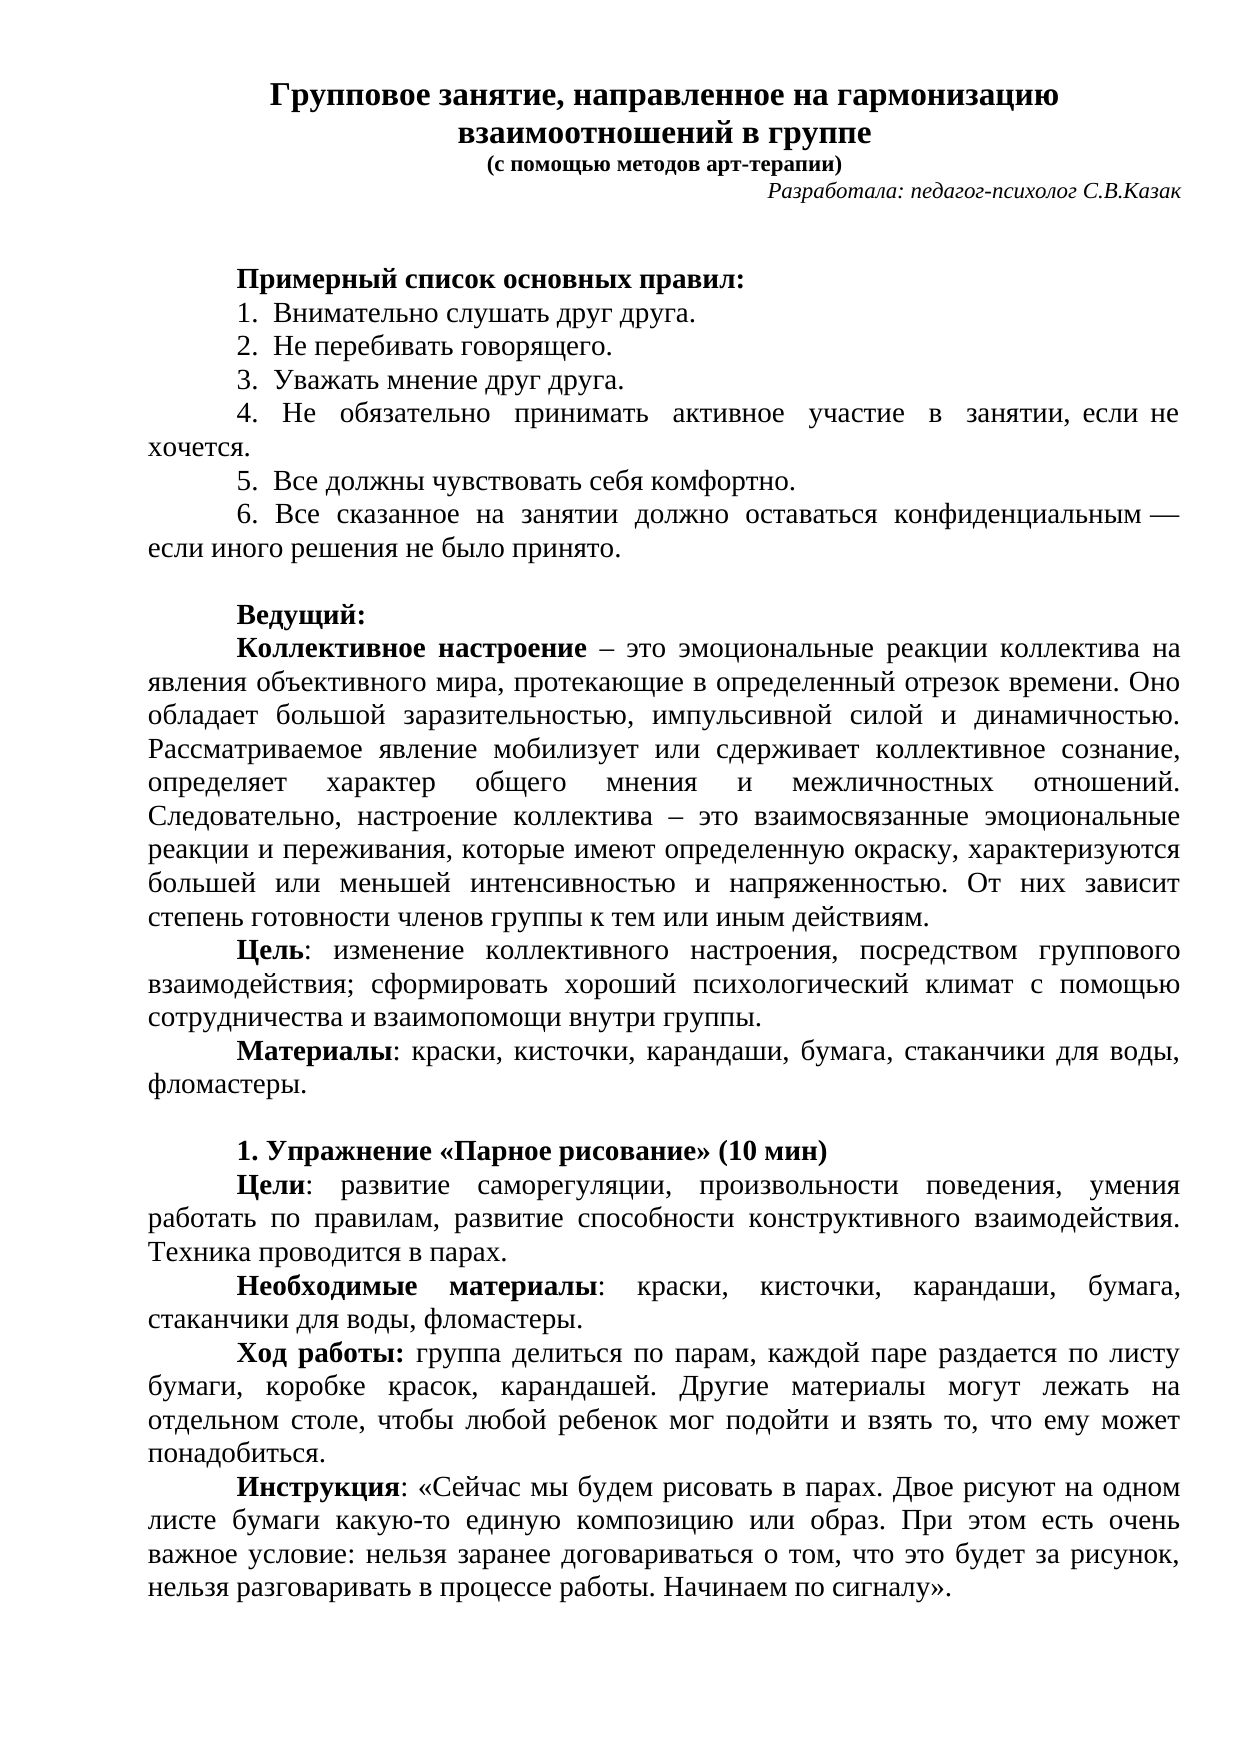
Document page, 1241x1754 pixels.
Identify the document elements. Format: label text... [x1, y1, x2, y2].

text Разработала: педагог-психолог С.В.Казак [74, 177, 1181, 203]
text 1. Внимательно слушать друг друга. [148, 295, 1181, 328]
text (с помощью методов арт-терапии) [148, 151, 1181, 177]
text Примерный список основных правил: [148, 261, 1181, 295]
text Групповое занятие, направленное на гармонизацию взаимоотношений в группе [148, 74, 1181, 151]
text 4. Не обязательно принимать активное участие в занятии, если не хочется. [148, 396, 1181, 463]
text 1. Упражнение «Парное рисование» (10 мин) [148, 1133, 1181, 1167]
text Инструкция: «Сейчас мы будем рисовать в парах. Двое рисуют на одном листе бумаги какую-то единую композицию или образ. При этом есть очень важное условие: нельзя заранее договариваться о том, что это будет за рисунок, нельзя разговаривать в процессе работы. Начинаем по сигналу». [148, 1469, 1181, 1603]
text 2. Не перебивать говорящего. [148, 328, 1181, 362]
text Материалы: краски, кисточки, карандаши, бумага, стаканчики для воды, фломастеры. [148, 1033, 1181, 1100]
text Цели: развитие саморегуляции, произвольности поведения, умения работать по правилам, развитие способности конструктивного взаимодействия. Техника проводится в парах. [148, 1167, 1181, 1268]
text Ведущий: [148, 597, 1181, 630]
text Необходимые материалы: краски, кисточки, карандаши, бумага, стаканчики для воды, фломастеры. [148, 1268, 1181, 1335]
text 6. Все сказанное на занятии должно оставаться конфиденциальным — если иного решения не было принято. [148, 496, 1181, 563]
text Ход работы: группа делиться по парам, каждой паре раздается по листу бумаги, коробке красок, карандашей. Другие материалы могут лежать на отдельном столе, чтобы любой ребенок мог подойти и взять то, что ему может понадобиться. [148, 1335, 1181, 1469]
text Коллективное настроение – это эмоциональные реакции коллектива на явления объективного мира, протекающие в определенный отрезок времени. Оно обладает большой заразительностью, импульсивной силой и динамичностью. Рассматриваемое явление мобилизует или сдерживает коллективное сознание, определяет характер общего мнения и межличностных отношений. Следовательно, настроение коллектива – это взаимосвязанные эмоциональные реакции и переживания, которые имеют определенную окраску, характеризуются большей или меньшей интенсивностью и напряженностью. От них зависит степень готовности членов группы к тем или иным действиям. [148, 630, 1181, 932]
text 5. Все должны чувствовать себя комфортно. [148, 463, 1181, 496]
text Цель: изменение коллективного настроения, посредством группового взаимодействия; сформировать хороший психологический климат с помощью сотрудничества и взаимопомощи внутри группы. [148, 932, 1181, 1033]
text 3. Уважать мнение друг друга. [148, 362, 1181, 396]
